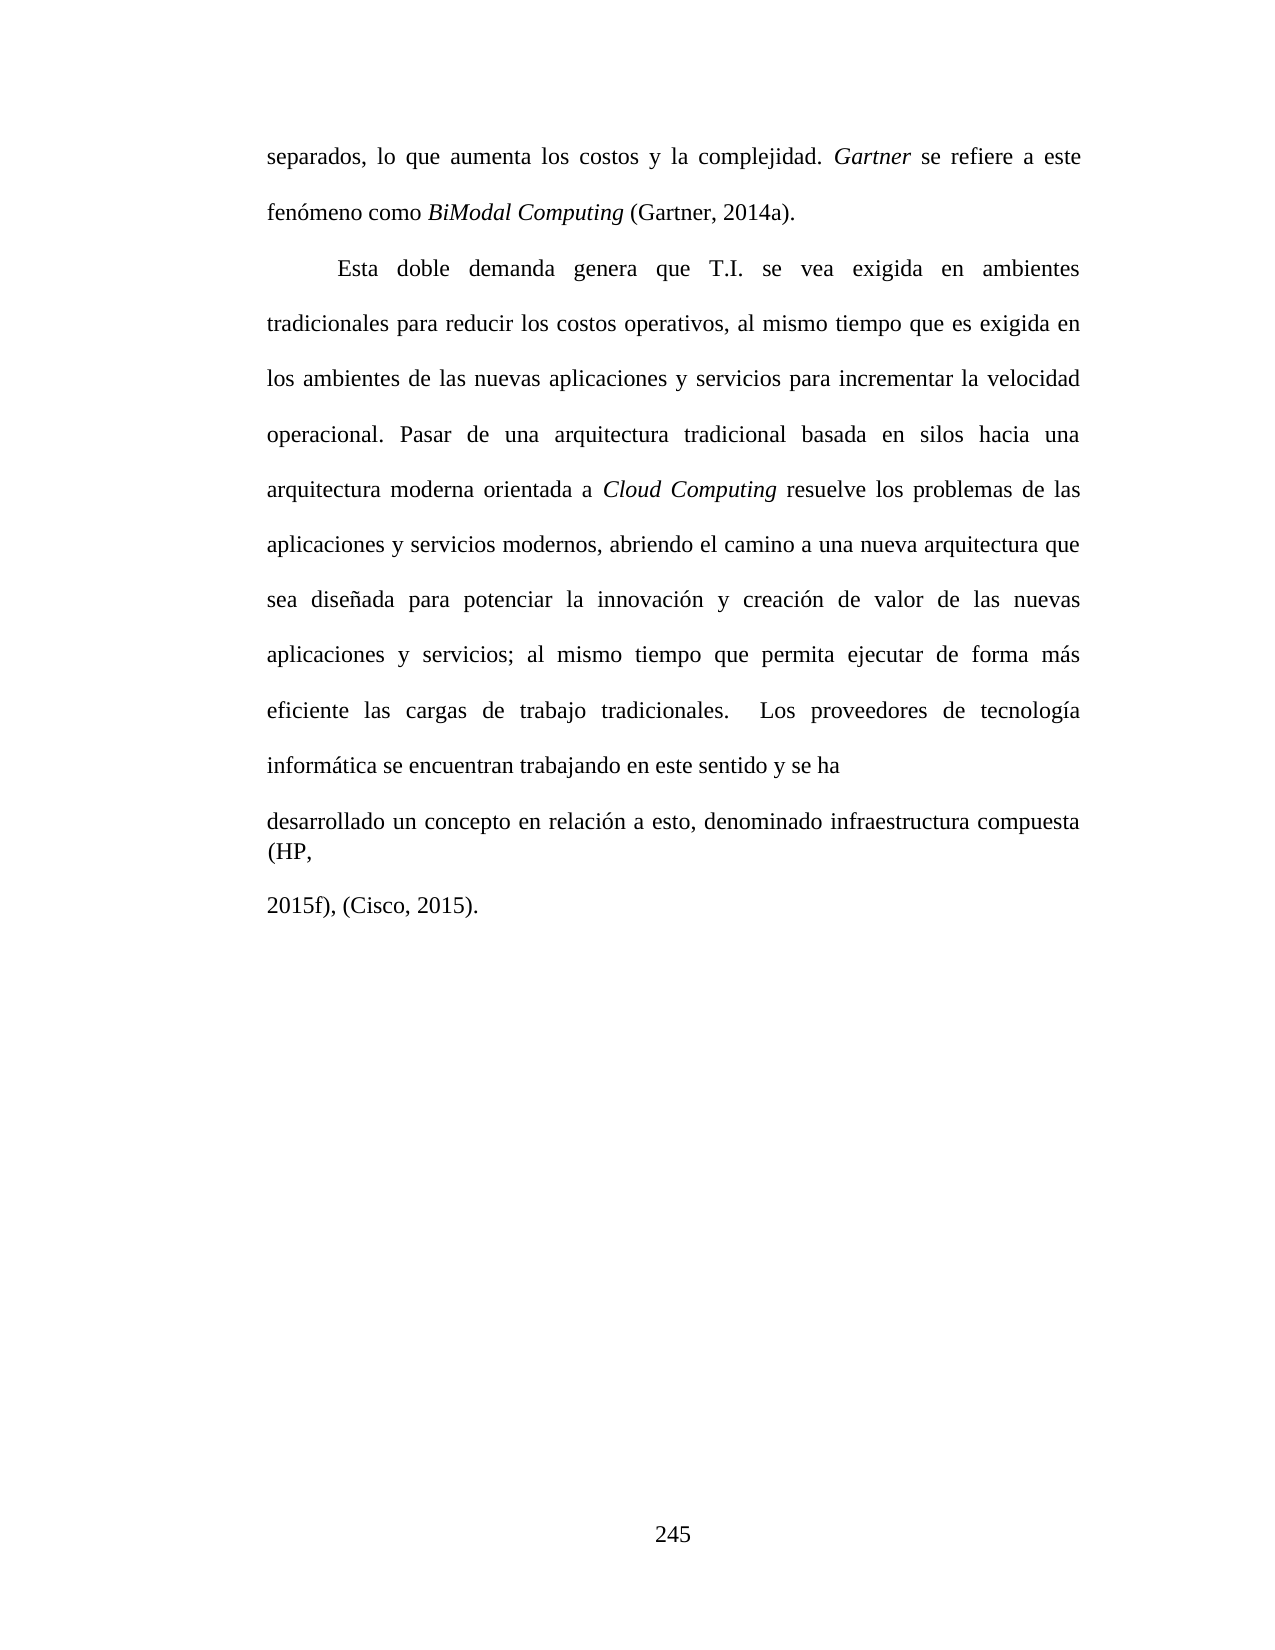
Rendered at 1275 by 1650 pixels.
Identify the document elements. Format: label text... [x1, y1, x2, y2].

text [267, 142, 1081, 225]
text Esta doble demanda genera que T.I. se vea exigida en ambientes tradicionales para reducir los costos operativos, al mismo tiempo que es exigida en los ambientes de las nuevas aplicaciones y servicios para incrementar la velocidad operacional. Pasar de una arquitectura tradicional basada en silos hacia una arquitectura moderna orientada a Cloud Computing resuelve los problemas de las aplicaciones y servicios modernos, abriendo el camino a una nueva arquitectura que sea diseñada para potenciar la innovación y creación de valor de las nuevas aplicaciones y servicios; al mismo tiempo que permita ejecutar de forma más eficiente las cargas de trabajo tradicionales. Los proveedores de tecnología informática se encuentran trabajando en este sentido y se ha [267, 254, 1081, 778]
text desarrollado un concepto en relación a esto, denominado infraestructura compuesta (HP, [267, 807, 1081, 864]
text 2015f), (Cisco, 2015). [267, 891, 1081, 918]
